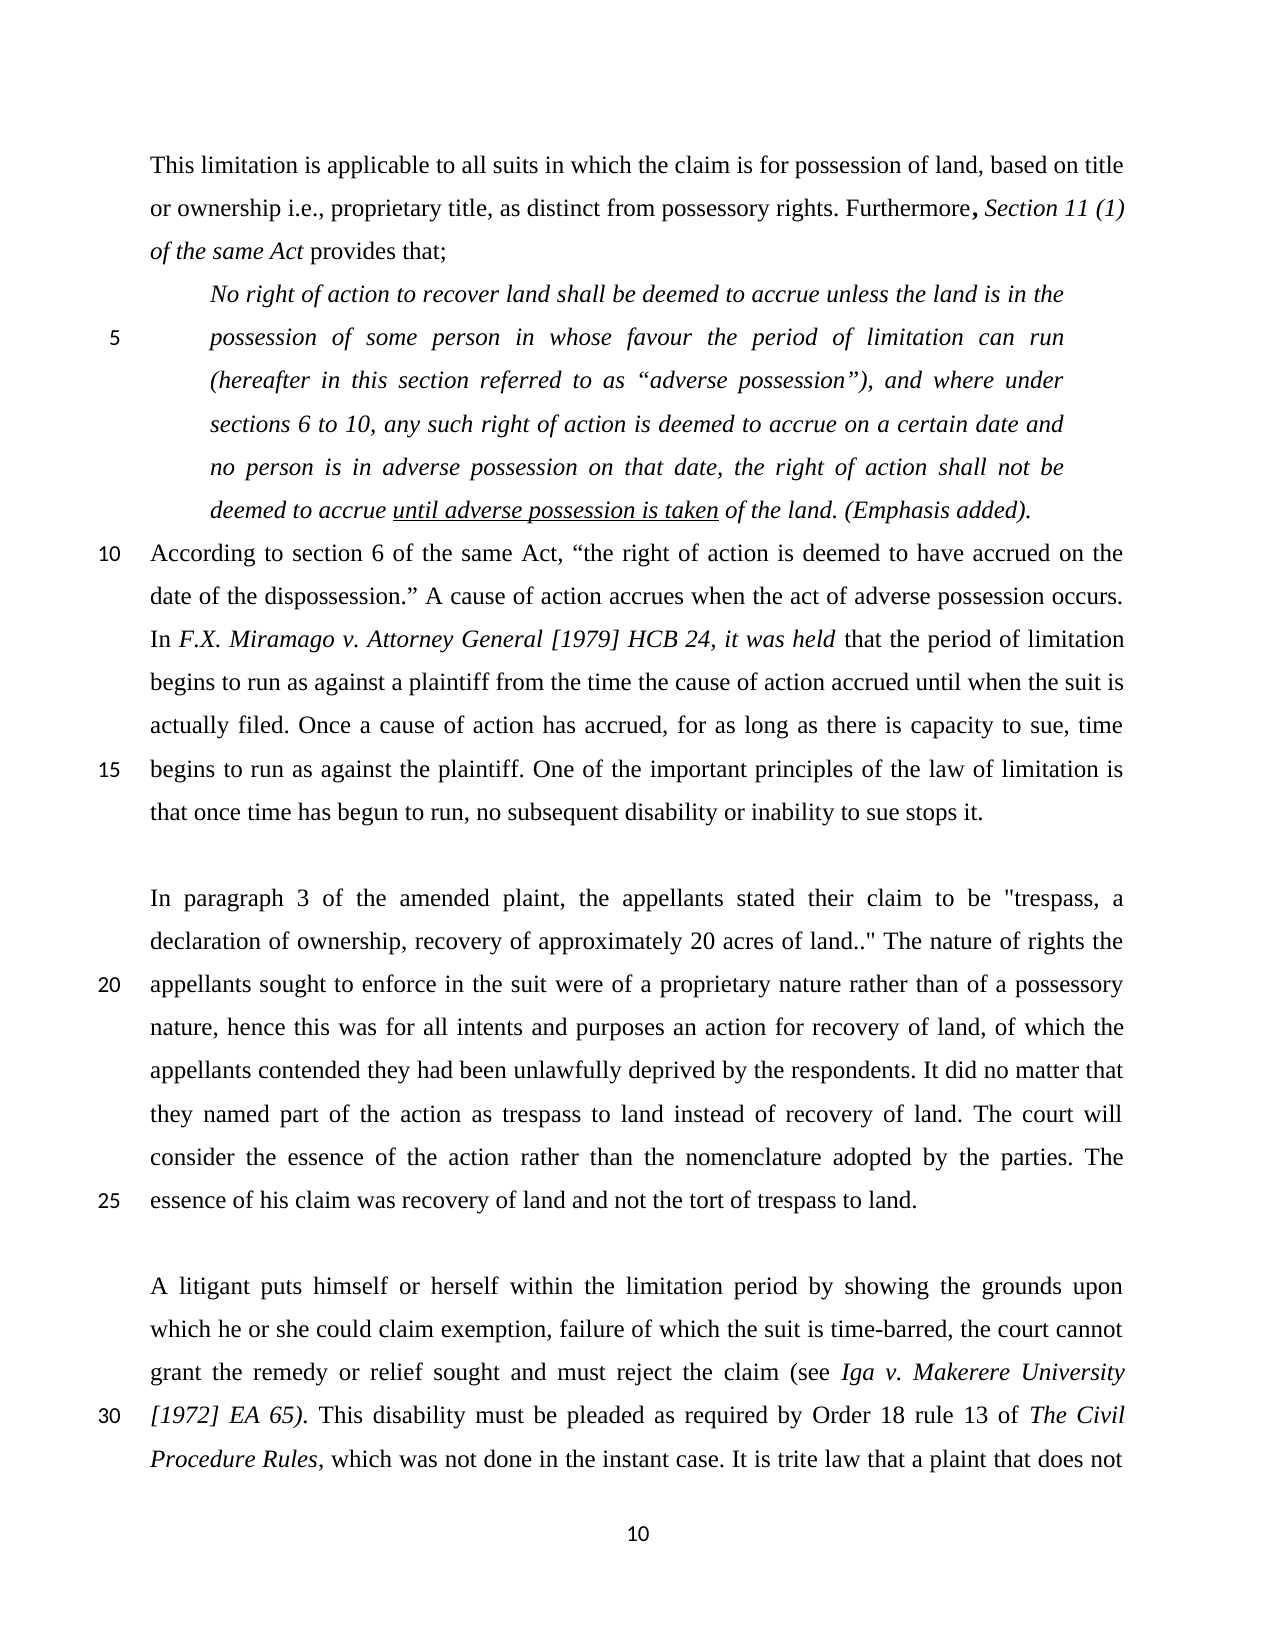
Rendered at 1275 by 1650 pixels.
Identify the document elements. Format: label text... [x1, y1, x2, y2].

text In paragraph 3 of the amended plaint, the appellants stated their claim to be "trespass, a declaration of ownership, recovery of approximately 20 acres of land.." The nature of rights the appellants sought to enforce in the suit were of a proprietary nature rather than of a possessory nature, hence this was for all intents and purposes an action for recovery of land, of which the appellants contended they had been unlawfully deprived by the respondents. It did no matter that they named part of the action as trespass to land instead of recovery of land. The court will consider the essence of the action rather than the nomenclature adopted by the parties. The essence of his claim was recovery of land and not the tort of trespass to land. [150, 883, 1125, 1214]
text No right of action to recover land shall be deemed to accrue unless the land is in the possession of some person in whose favour the period of limitation can run (hereafter in this section referred to as “adverse possession”), and where under sections 6 to 10, any such right of action is deemed to accrue on a certain date and no person is in adverse possession on that date, the right of action shall not be deemed to accrue until adverse possession is taken of the land. (Emphasis added). [210, 279, 1065, 524]
text According to section 6 of the same Act, “the right of action is deemed to have accrued on the date of the dispossession.” A cause of action accrues when the act of adverse possession occurs. In F.X. Miramago v. Attorney General [1979] HCB 24, it was held that the period of limitation begins to run as against a plaintiff from the time the cause of action accrued until when the suit is actually filed. Once a cause of action has accrued, for as long as there is capacity to sue, time begins to run as against the plaintiff. One of the important principles of the law of limitation is that once time has begun to run, no subsequent disability or inability to sue stops it. [150, 538, 1125, 826]
text This limitation is applicable to all suits in which the claim is for possession of land, based on title or ownership i.e., proprietary title, as distinct from possessory rights. Furthermore, Section 11 (1) of the same Act provides that; [150, 150, 1125, 265]
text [150, 1271, 1125, 1472]
